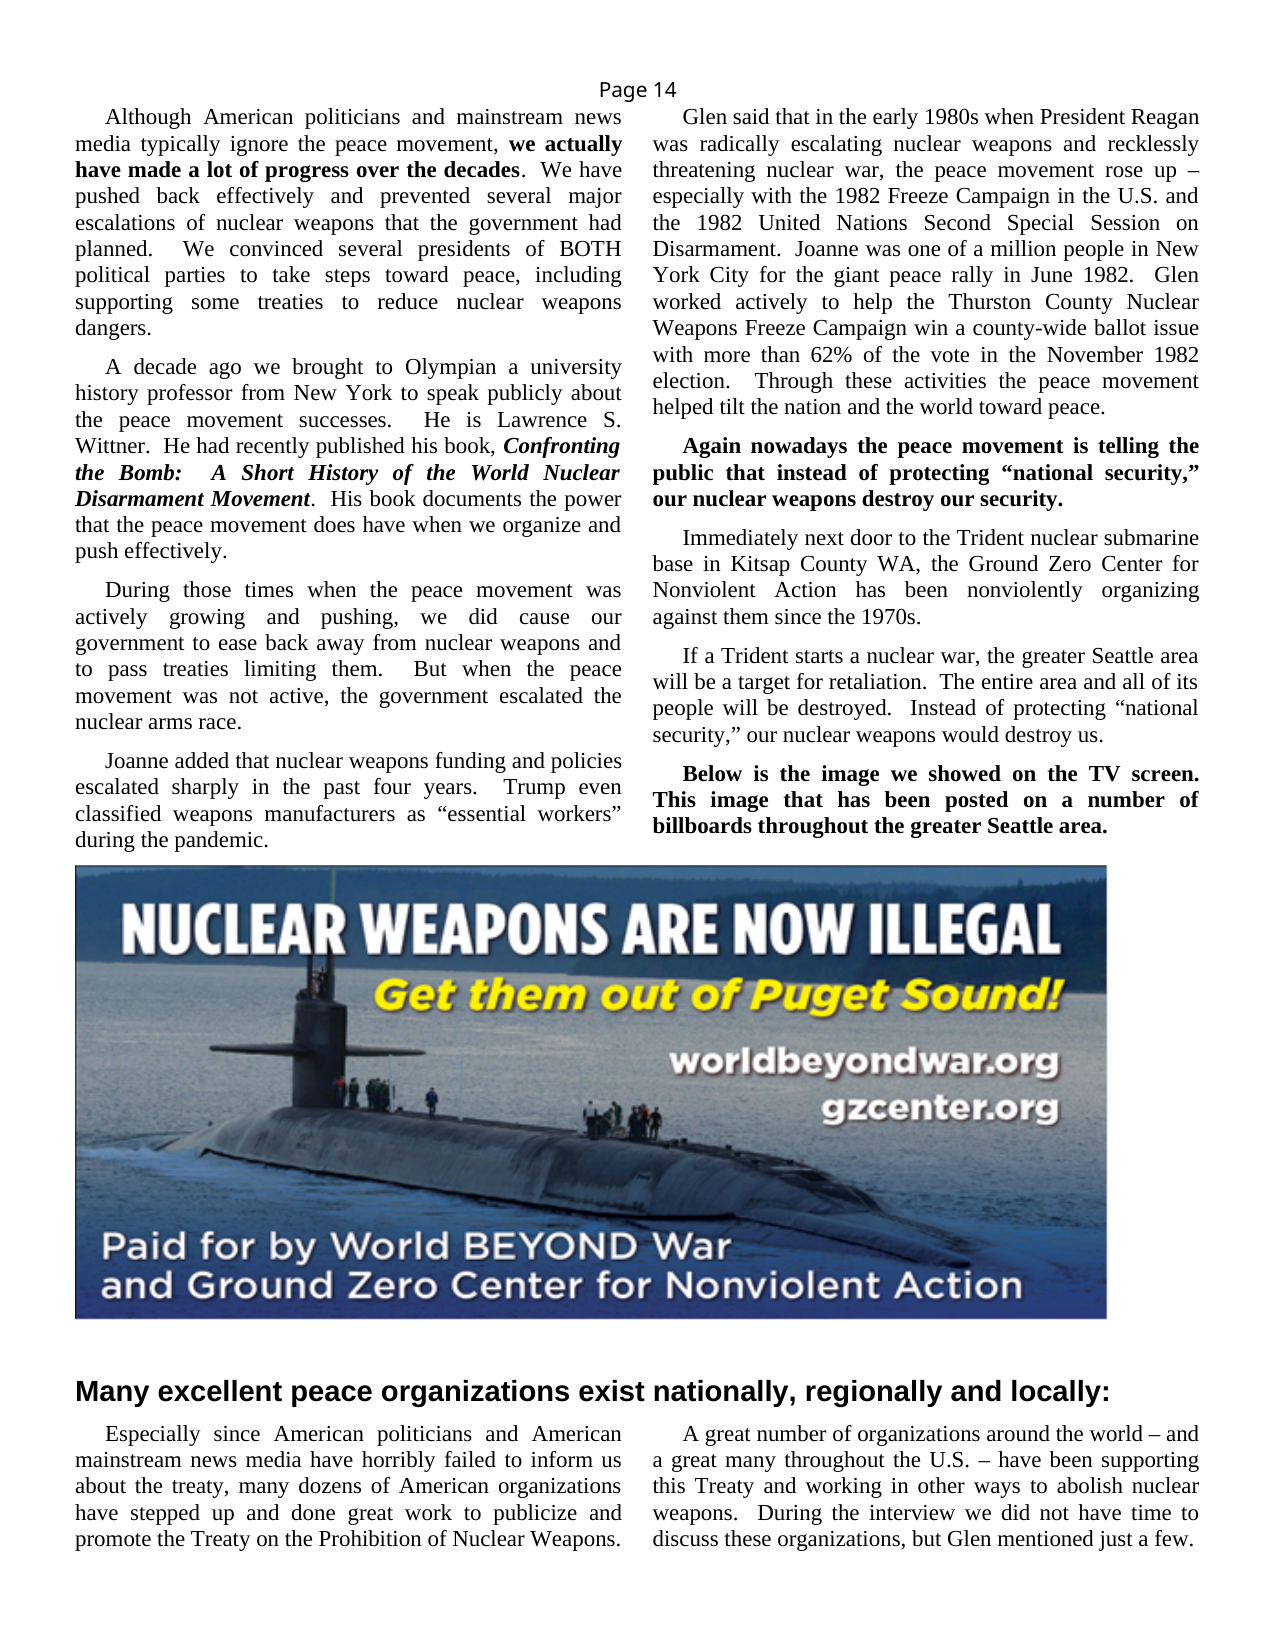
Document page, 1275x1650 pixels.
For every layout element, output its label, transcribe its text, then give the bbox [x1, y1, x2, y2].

text If a Trident starts a nuclear war, the greater Seattle area will be a target for retaliation. The entire area and all of its people will be destroyed. Instead of protecting “national security,” our nuclear weapons would destroy us. [652, 642, 1200, 747]
text Joanne added that nuclear weapons funding and policies escalated sharply in the past four years. Trump even classified weapons manufacturers as “essential workers” during the pandemic. [75, 747, 622, 852]
text Below is the image we showed on the TV screen. This image that has been posted on a number of billboards throughout the greater Seattle area. [652, 759, 1200, 839]
text Immediately next door to the Trident nuclear submarine base in Kitsap County WA, the Ground Zero Center for Nonviolent Action has been nonviolently organizing against them since the 1970s. [652, 524, 1200, 629]
text A decade ago we brought to Olympian a university history professor from New York to speak publicly about the peace movement successes. He is Lawrence S. Wittner. He had recently published his book, Confronting the Bomb: A Short History of the World Nuclear Disarmament Movement. His book documents the power that the peace movement does have when we organize and push effectively. [75, 353, 622, 564]
text Glen said that in the early 1980s when President Reagan was radically escalating nuclear weapons and recklessly threatening nuclear war, the peace movement rose up – especially with the 1982 Freeze Campaign in the U.S. and the 1982 United Nations Second Special Session on Disarmament. Joanne was one of a million people in New York City for the giant peace rally in June 1982. Glen worked actively to help the Thurston County Nuclear Weapons Freeze Campaign win a county-wide ballot issue with more than 62% of the vote in the November 1982 election. Through these activities the peace movement helped tilt the nation and the world toward peace. [652, 103, 1200, 420]
picture [75, 865, 1111, 1323]
text Many excellent peace organizations exist nationally, regionally and locally: [75, 1373, 1200, 1407]
text A great number of organizations around the world – and a great many throughout the U.S. – have been supporting this Treaty and working in other ways to abolish nuclear weapons. During the interview we did not have time to discuss these organizations, but Glen mentioned just a few. [652, 1419, 1200, 1551]
text Although American politicians and mainstream news media typically ignore the peace movement, we actually have made a lot of progress over the decades. We have pushed back effectively and prevented several major escalations of nuclear weapons that the government had planned. We convinced several presidents of BOTH political parties to take steps toward peace, including supporting some treaties to reduce nuclear weapons dangers. [75, 103, 622, 341]
text Again nowadays the peace movement is telling the public that instead of protecting “national security,” our nuclear weapons destroy our security. [652, 432, 1200, 511]
text During those times when the peace movement was actively growing and pushing, we did cause our government to ease back away from nuclear weapons and to pass treaties limiting them. But when the peace movement was not active, the government escalated the nuclear arms race. [75, 576, 622, 734]
text Especially since American politicians and American mainstream news media have horribly failed to inform us about the treaty, many dozens of American organizations have stepped up and done great work to publicize and promote the Treaty on the Prohibition of Nuclear Weapons. [75, 1419, 622, 1551]
